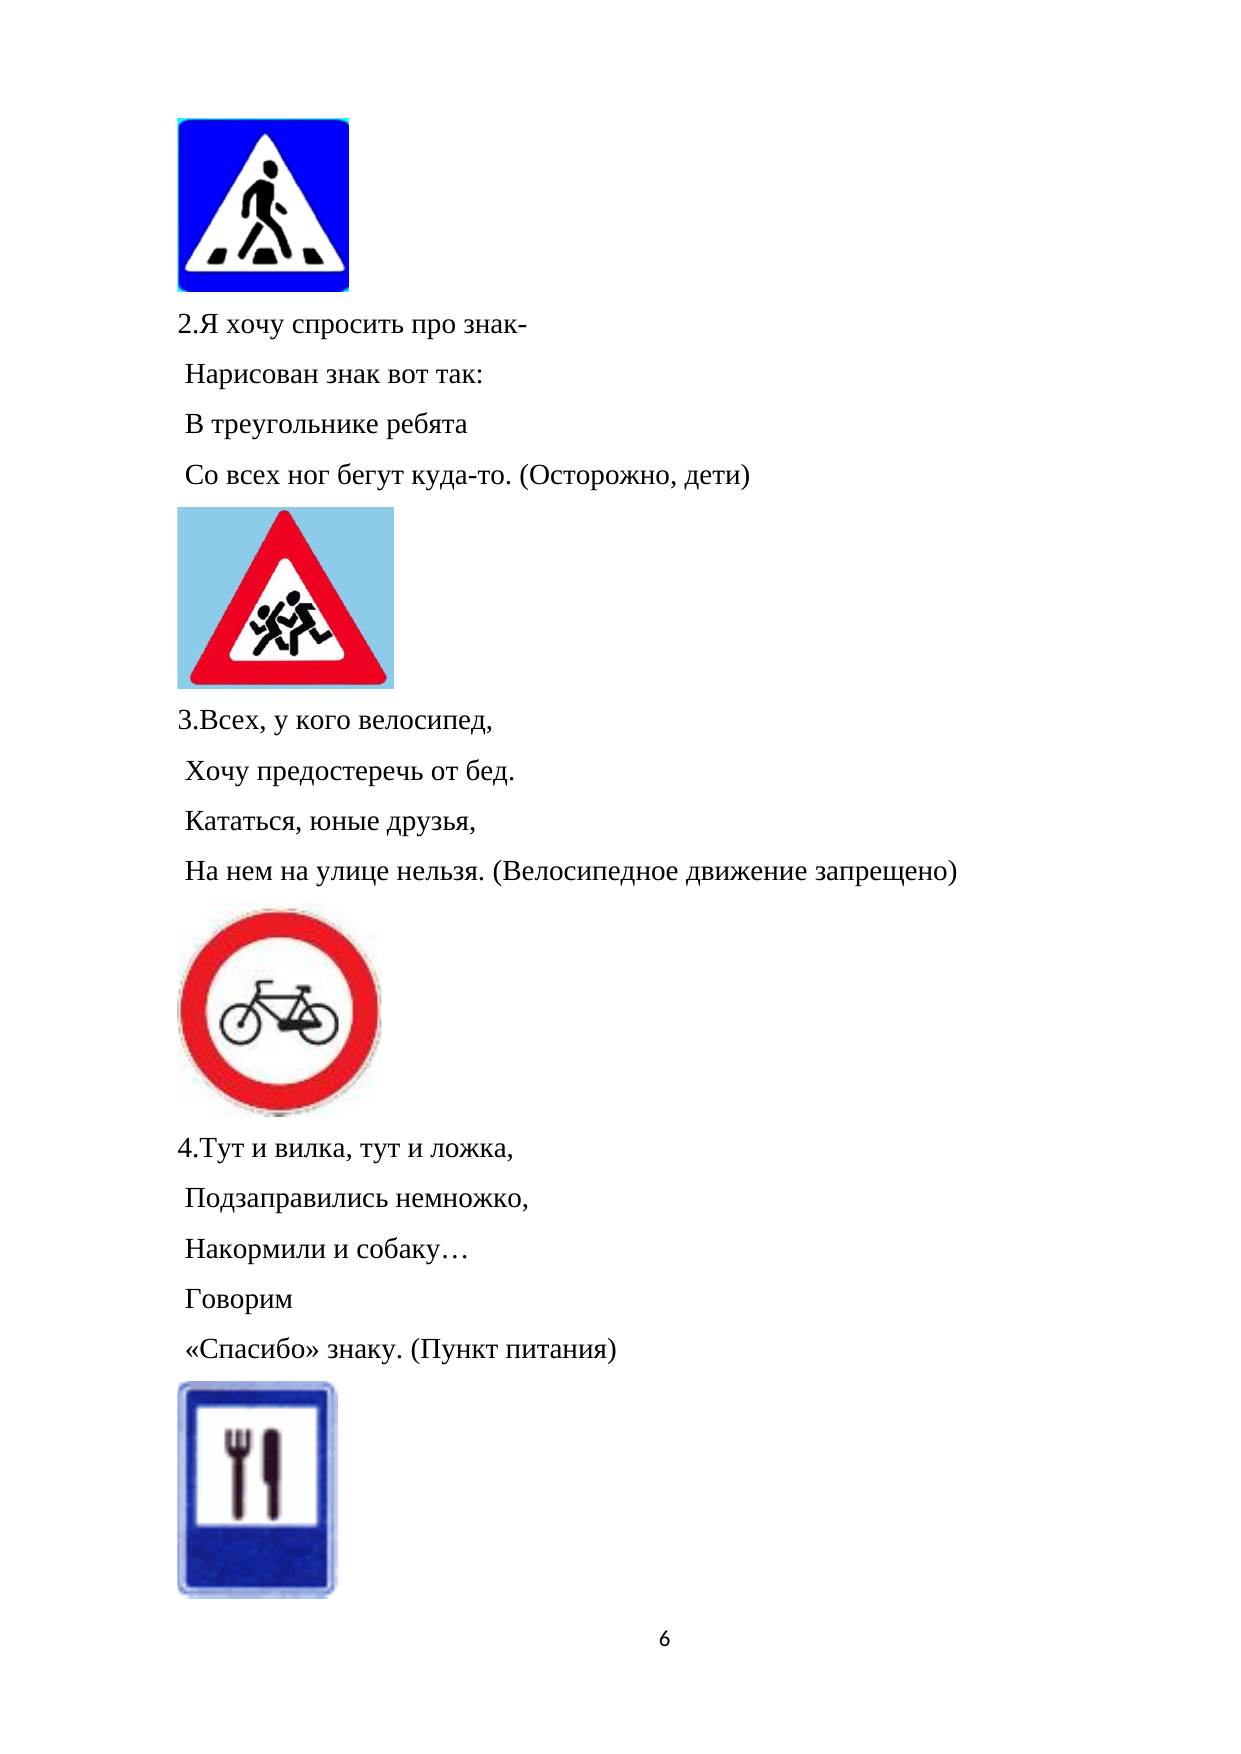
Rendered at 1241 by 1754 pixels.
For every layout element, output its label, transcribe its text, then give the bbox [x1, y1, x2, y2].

text Накормили и собаку… [177, 1231, 1152, 1264]
text Нарисован знак вот так: [177, 356, 1152, 390]
text 4.Тут и вилка, тут и ложка, [177, 1130, 1152, 1164]
text 3.Всех, у кого велосипед, [177, 702, 1152, 736]
picture [177, 118, 349, 292]
picture [177, 1381, 339, 1599]
text Кататься, юные друзья, [177, 803, 1152, 837]
text На нем на улице нельзя. (Велосипедное движение запрещено) [177, 853, 1152, 887]
text 2.Я хочу спросить про знак- [177, 306, 1152, 339]
text Говорим [177, 1281, 1152, 1314]
text В треугольнике ребята [177, 407, 1152, 440]
text Со всех ног бегут куда-то. (Осторожно, дети) [177, 457, 1152, 490]
text Хочу предостеречь от бед. [177, 753, 1152, 786]
picture [177, 903, 382, 1117]
text Подзаправились немножко, [177, 1180, 1152, 1214]
text «Спасибо» знаку. (Пункт питания) [177, 1331, 1152, 1365]
picture [177, 507, 394, 689]
